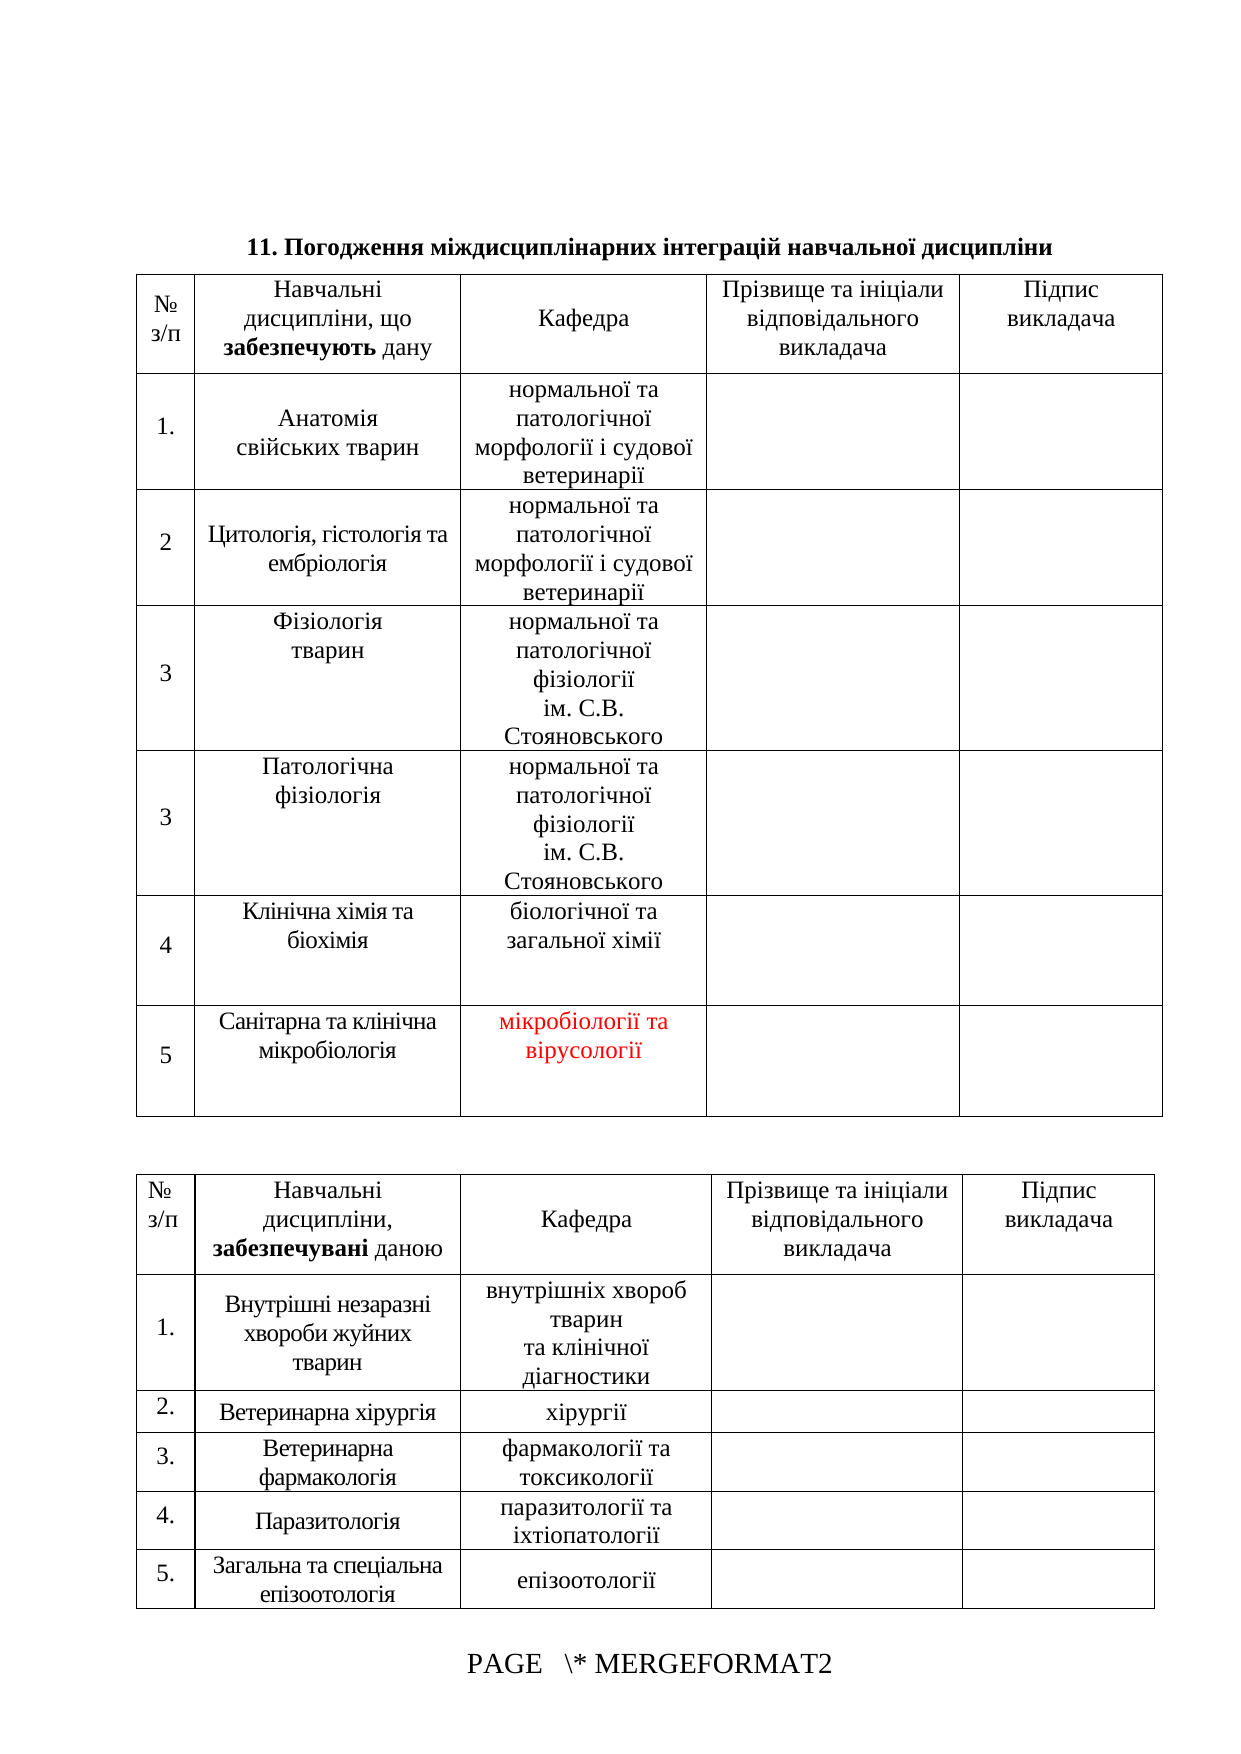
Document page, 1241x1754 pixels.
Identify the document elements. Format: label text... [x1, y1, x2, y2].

table_cell Цитологія, гістологія та ембріологія [195, 490, 460, 605]
table_cell [960, 374, 1162, 489]
table_cell Ветеринарна фармакологія [196, 1433, 460, 1491]
table_cell [712, 1492, 962, 1549]
table_cell [707, 751, 959, 895]
table_cell [963, 1391, 1154, 1432]
table_cell [707, 896, 959, 1005]
table_cell 3. [137, 1433, 194, 1491]
table_cell [963, 1550, 1154, 1608]
table_cell Загальна та спеціальна епізоотологія [196, 1550, 460, 1608]
table_cell 4 [137, 896, 194, 1005]
table_cell 5. [137, 1550, 194, 1608]
table_header Навчальні дисципліни, що забезпечують дану [195, 275, 460, 373]
table_cell хірургії [461, 1391, 711, 1432]
table_cell нормальної та патологічної морфології і судової ветеринарії [461, 374, 706, 489]
table_header Кафедра [461, 1175, 711, 1274]
table_cell паразитології та іхтіопатології [461, 1492, 711, 1549]
table_cell [963, 1492, 1154, 1549]
table_cell [960, 751, 1162, 895]
table_cell [960, 896, 1162, 1005]
table_cell 3 [137, 606, 194, 750]
table_cell Внутрішні незаразні хвороби жуйних тварин [196, 1275, 460, 1390]
table_cell [960, 606, 1162, 750]
table_cell 1. [137, 374, 194, 489]
table_cell Фізіологія тварин [195, 606, 460, 750]
table_cell 3 [137, 751, 194, 895]
table_cell [707, 1006, 959, 1116]
table_cell нормальної та патологічної фізіології ім. С.В. Стояновського [461, 751, 706, 895]
table_cell Санітарна та клінічна мікробіологія [195, 1006, 460, 1116]
table_cell [707, 606, 959, 750]
table_cell [707, 374, 959, 489]
table_cell 1. [137, 1275, 194, 1390]
table_cell [963, 1433, 1154, 1491]
table_cell [960, 490, 1162, 605]
table_cell внутрішніх хвороб тварин та клінічної діагностики [461, 1275, 711, 1390]
table_cell [712, 1550, 962, 1608]
table_header Прізвище та ініціали відповідального викладача [707, 275, 959, 373]
table_cell [712, 1391, 962, 1432]
table_cell Паразитологія [196, 1492, 460, 1549]
table_header Кафедра [461, 275, 706, 373]
table_cell біологічної та загальної хімії [461, 896, 706, 1005]
table_cell [712, 1275, 962, 1390]
table_cell [960, 1006, 1162, 1116]
table_cell Патологічна фізіологія [195, 751, 460, 895]
table_cell 2. [137, 1391, 194, 1432]
table_cell фармакології та токсикології [461, 1433, 711, 1491]
table_cell епізоотології [461, 1550, 711, 1608]
table_cell [712, 1433, 962, 1491]
table_header № з/п [137, 275, 194, 373]
table_cell Ветеринарна хірургія [196, 1391, 460, 1432]
table_cell [707, 490, 959, 605]
table_cell нормальної та патологічної морфології і судової ветеринарії [461, 490, 706, 605]
table_cell 4. [137, 1492, 194, 1549]
table_cell 5 [137, 1006, 194, 1116]
table_header Підпис викладача [963, 1175, 1154, 1274]
table_cell нормальної та патологічної фізіології ім. С.В. Стояновського [461, 606, 706, 750]
table_header Навчальні дисципліни, забезпечувані даною [196, 1175, 460, 1274]
table_cell Анатомія свійських тварин [195, 374, 460, 489]
table_cell [963, 1275, 1154, 1390]
table_cell мікробіології та вірусології [461, 1006, 706, 1116]
table_header Підпис викладача [960, 275, 1162, 373]
table_cell 2 [137, 490, 194, 605]
text 11. Погодження міждисциплінарних інтеграцій навчальної дисципліни [148, 232, 1152, 261]
table_header Прізвище та ініціали відповідального викладача [712, 1175, 962, 1274]
table_cell Клінічна хімія та біохімія [195, 896, 460, 1005]
table_header № з/п [137, 1175, 194, 1274]
